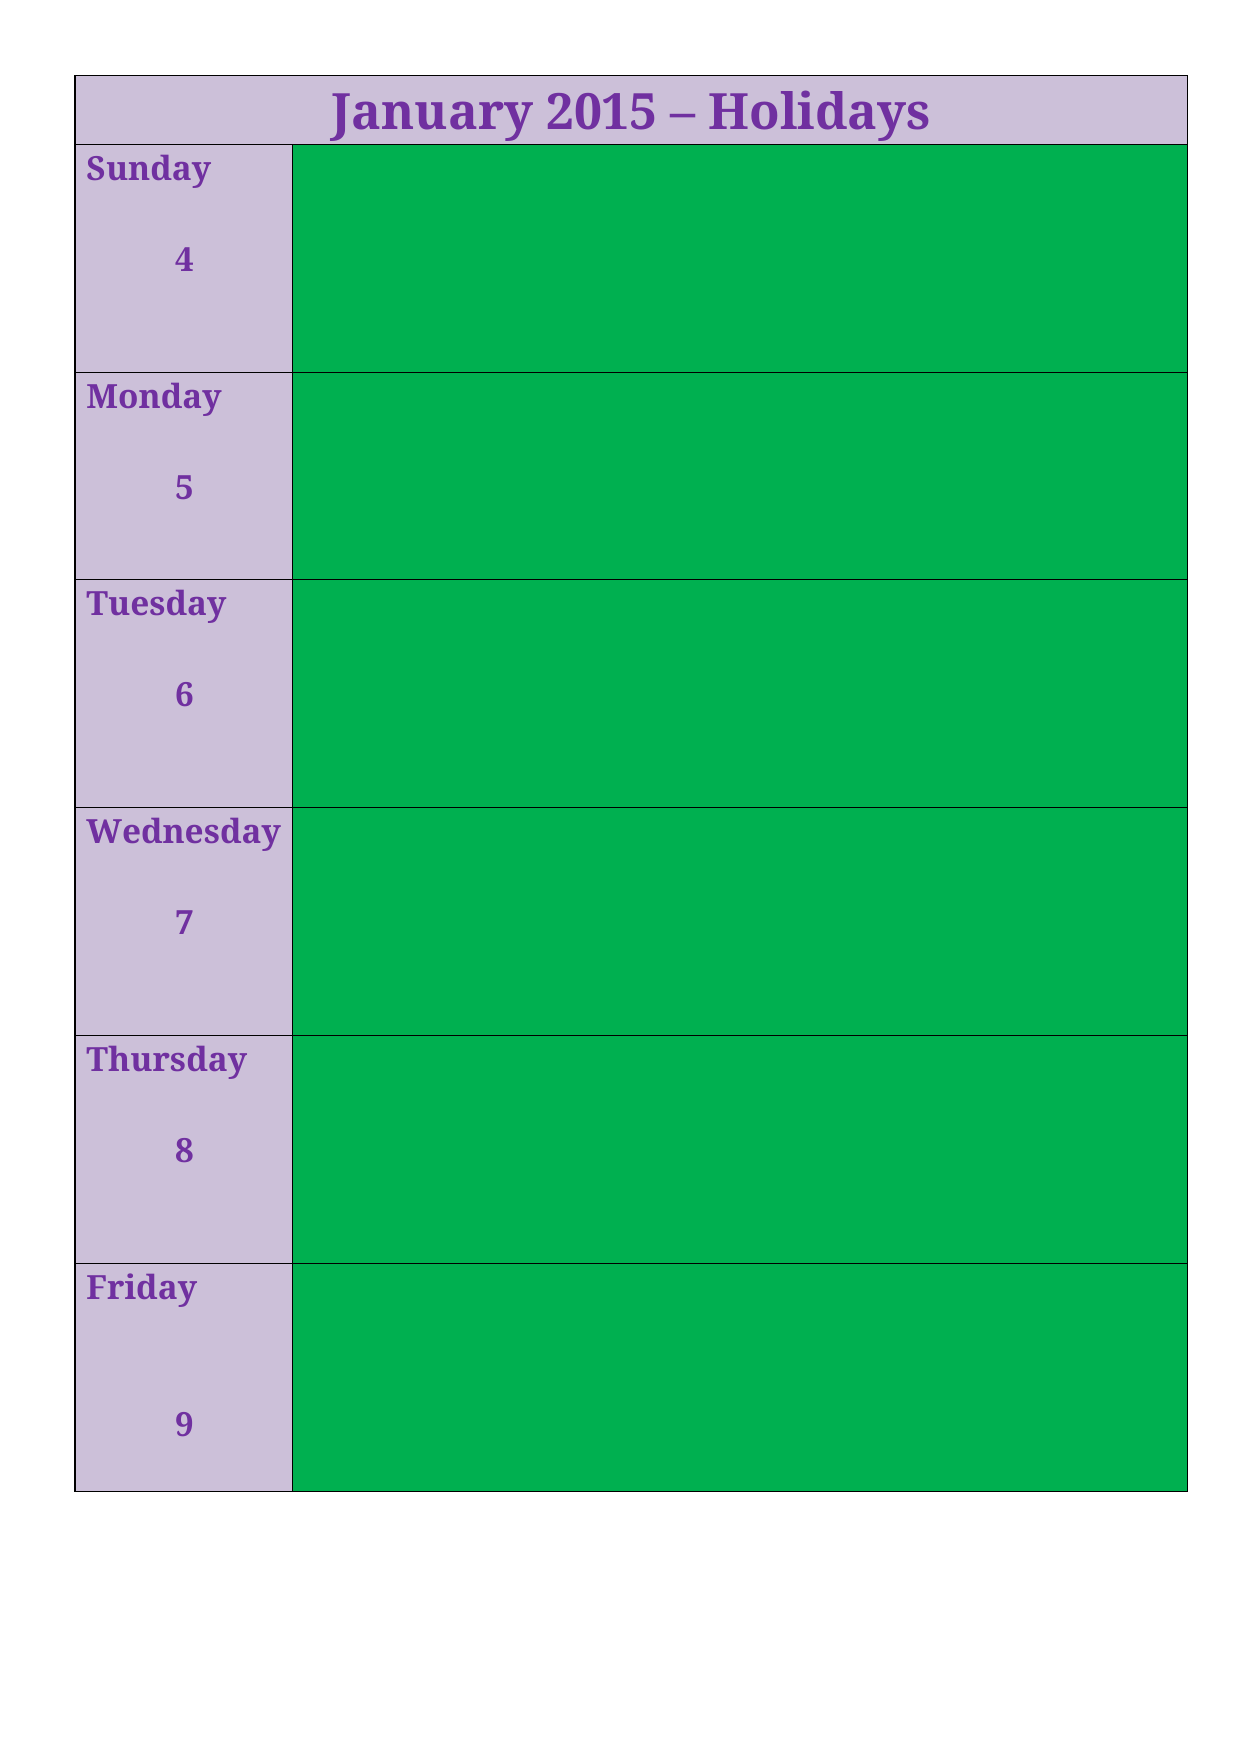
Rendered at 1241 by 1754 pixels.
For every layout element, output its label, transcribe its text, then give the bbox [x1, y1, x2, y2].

table_cell [293, 808, 1187, 1035]
table_cell [293, 580, 1187, 807]
table_cell Thursday 8 [76, 1036, 292, 1263]
table_header January 2015 – Holidays [76, 76, 1187, 144]
table_cell [293, 145, 1187, 372]
table_cell Wednesday 7 [76, 808, 292, 1035]
table_cell Monday 5 [76, 373, 292, 579]
table_cell [293, 1264, 1187, 1491]
table_cell [293, 373, 1187, 579]
table_cell [293, 1036, 1187, 1263]
table_cell Friday 9 [76, 1264, 292, 1491]
table_cell Sunday 4 [76, 145, 292, 372]
table_cell Tuesday 6 [76, 580, 292, 807]
